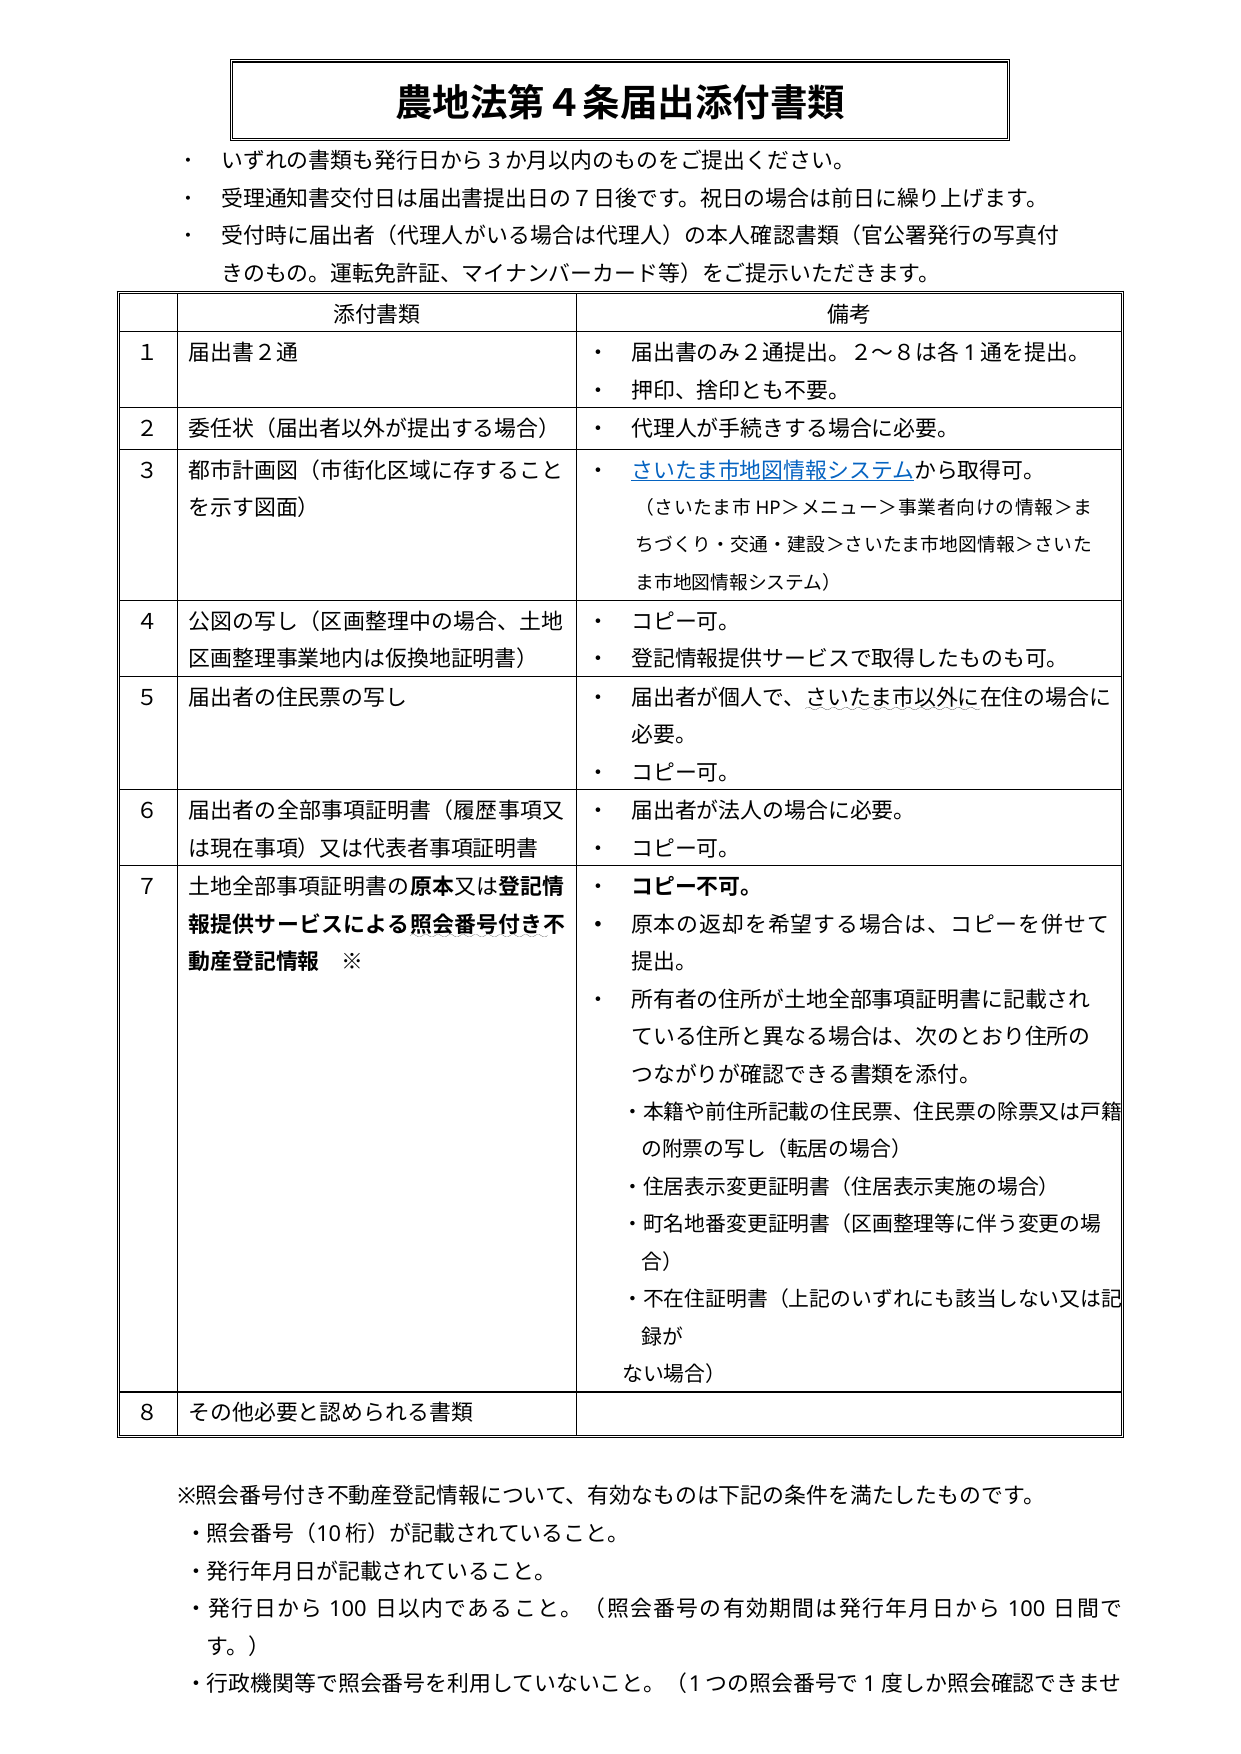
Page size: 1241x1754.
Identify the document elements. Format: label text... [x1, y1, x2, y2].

table_cell 都市計画図（市街化区域に存することを示す図面） [178, 450, 576, 600]
table_cell ３ [120, 450, 177, 600]
table_cell 公図の写し（区画整理中の場合、土地区画整理事業地内は仮換地証明書） [178, 601, 576, 676]
table_cell 委任状（届出者以外が提出する場合） [178, 408, 576, 449]
table_cell さいたま市地図情報システムから取得可。 （さいたま市HP＞メニュー＞事業者向けの情報＞まちづくり・交通・建設＞さいたま市地図情報＞さいたま市地図情報システム） [577, 450, 1121, 600]
table_cell 届出者の全部事項証明書（履歴事項又は現在事項）又は代表者事項証明書 [178, 790, 576, 865]
text ・発行日から100 日以内であること。（照会番号の有効期間は発行年月日から100 日間です。） [185, 1588, 1122, 1663]
table_cell その他必要と認められる書類 [178, 1393, 576, 1435]
table_cell [577, 1393, 1121, 1435]
table_cell 届出者の住民票の写し [178, 677, 576, 789]
table_cell ８ [120, 1393, 177, 1435]
table_header 農地法第４条届出添付書類 [233, 63, 1007, 137]
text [185, 1663, 1122, 1701]
text ※照会番号付き不動産登記情報について、有効なものは下記の条件を満たしたものです。 [177, 1476, 1063, 1513]
text ・発行年月日が記載されていること。 [185, 1551, 1122, 1588]
table_cell 土地全部事項証明書の原本又は登記情報提供サービスによる照会番号付き不動産登記情報 ※ [178, 866, 576, 1391]
table_cell 届出者が法人の場合に必要。 コピー可。 [577, 790, 1121, 865]
list 受付時に届出者（代理人がいる場合は代理人）の本人確認書類（官公署発行の写真付きのもの。運転免許証、マイナンバーカード等）をご提示いただきます。 [177, 216, 1063, 291]
table_header 添付書類 [178, 294, 576, 331]
table_cell 届出書２通 [178, 332, 576, 407]
table_cell 届出書のみ２通提出。２～８は各1通を提出。 押印、捨印とも不要。 [577, 332, 1121, 407]
list 受理通知書交付日は届出書提出日の７日後です。祝日の場合は前日に繰り上げます。 [177, 178, 1063, 216]
table_cell ５ [120, 677, 177, 789]
table_cell １ [120, 332, 177, 407]
table_cell ４ [120, 601, 177, 676]
table_cell ６ [120, 790, 177, 865]
table_header [120, 294, 177, 331]
list いずれの書類も発行日から3か月以内のものをご提出ください。 [177, 141, 1063, 178]
table_cell 届出者が個人で、さいたま市以外に在住の場合に必要。 コピー可。 [577, 677, 1121, 789]
table_cell コピー可。 登記情報提供サービスで取得したものも可。 [577, 601, 1121, 676]
table_cell ７ [120, 866, 177, 1391]
table_cell 代理人が手続きする場合に必要。 [577, 408, 1121, 449]
text ・照会番号（10桁）が記載されていること。 [185, 1513, 1122, 1551]
table_header 備考 [577, 294, 1121, 331]
table_cell ２ [120, 408, 177, 449]
table_cell コピー不可。 原本の返却を希望する場合は、コピーを併せて提出。 所有者の住所が土地全部事項証明書に記載されている住所と異なる場合は、次のとおり住所のつながりが確認できる書類を添付。 ・本籍や前住所記載の住民票、住民票の除票又は戸籍の附票の写し（転居の場合） ・住居表示変更証明書（住居表示実施の場合） ・町名地番変更証明書（区画整理等に伴う変更の場合） ・不在住証明書（上記のいずれにも該当しない又は記録が ない場合） [577, 866, 1121, 1391]
